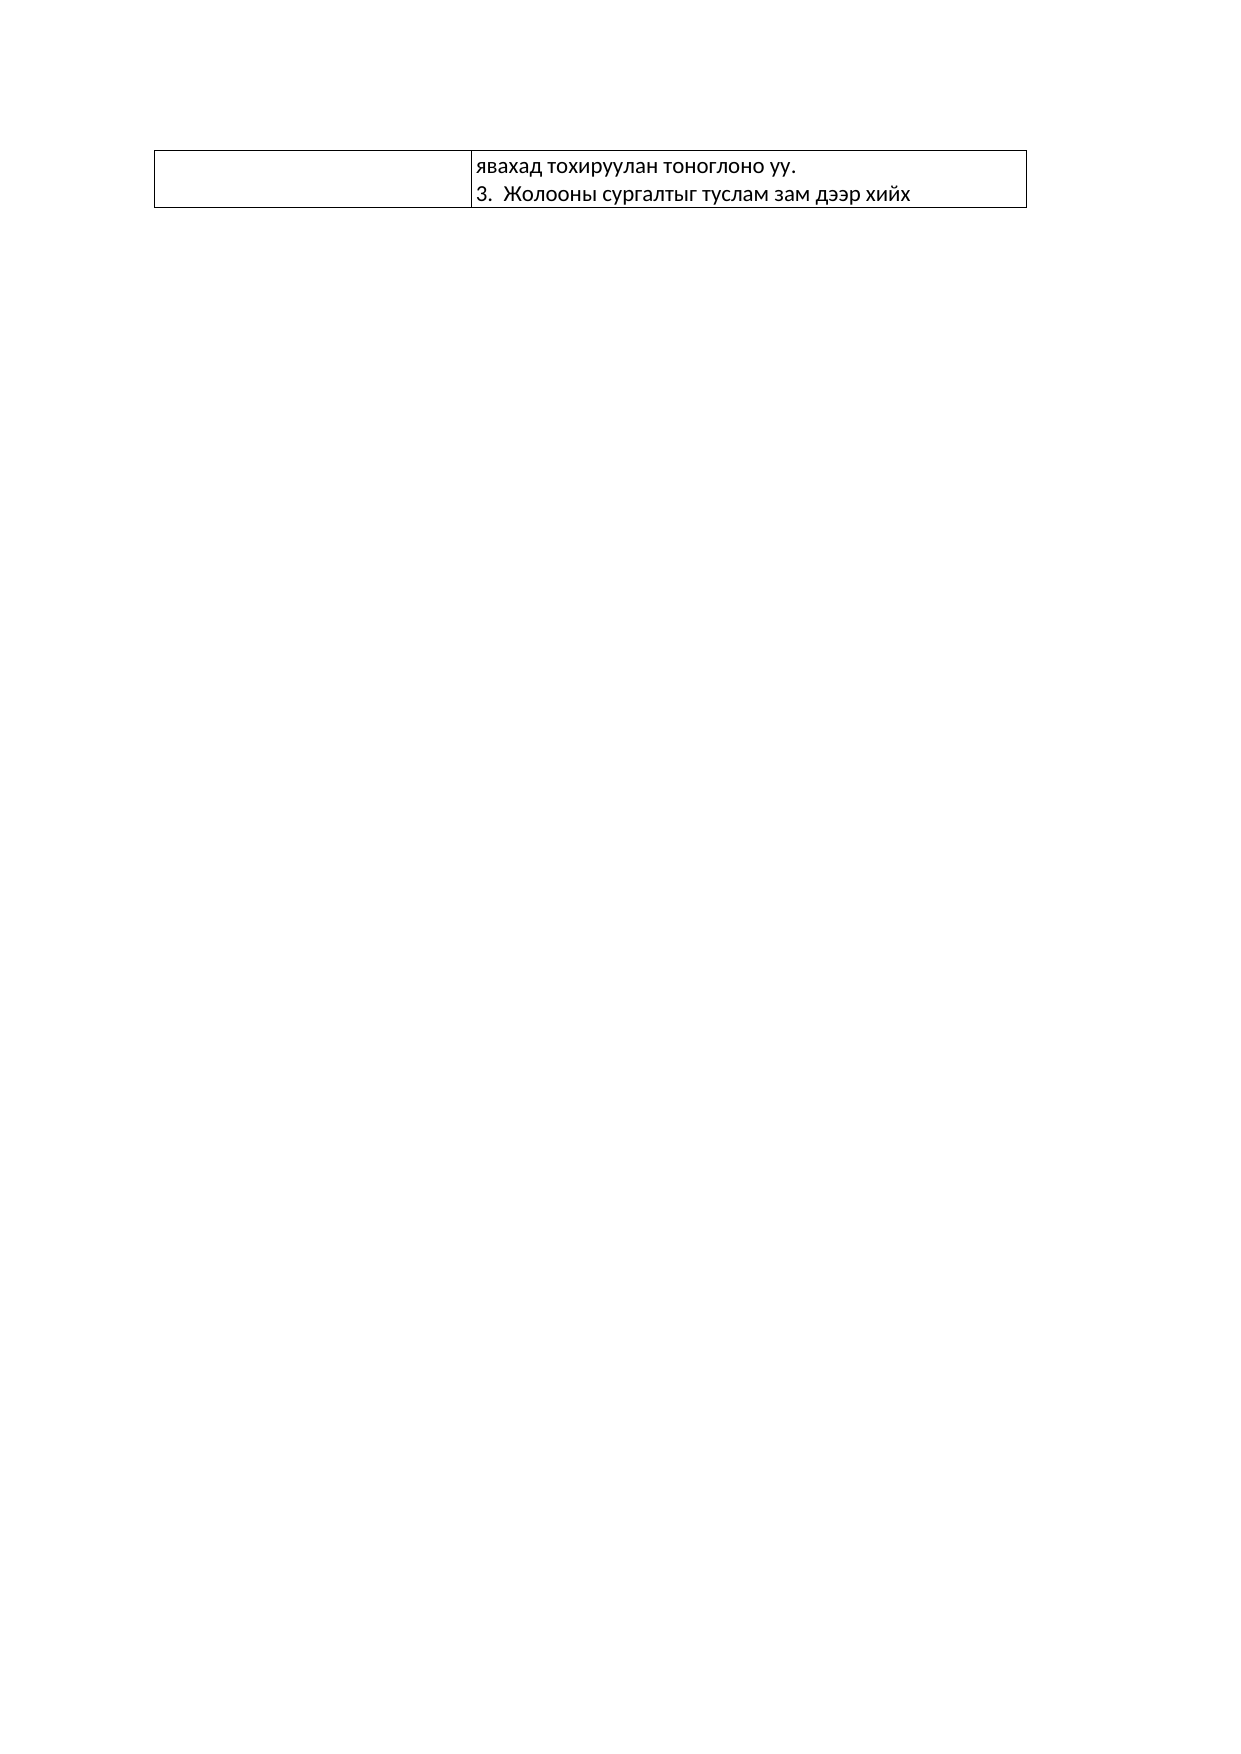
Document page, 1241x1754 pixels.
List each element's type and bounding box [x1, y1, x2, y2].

table_cell [155, 151, 471, 207]
table_cell [472, 151, 1026, 207]
